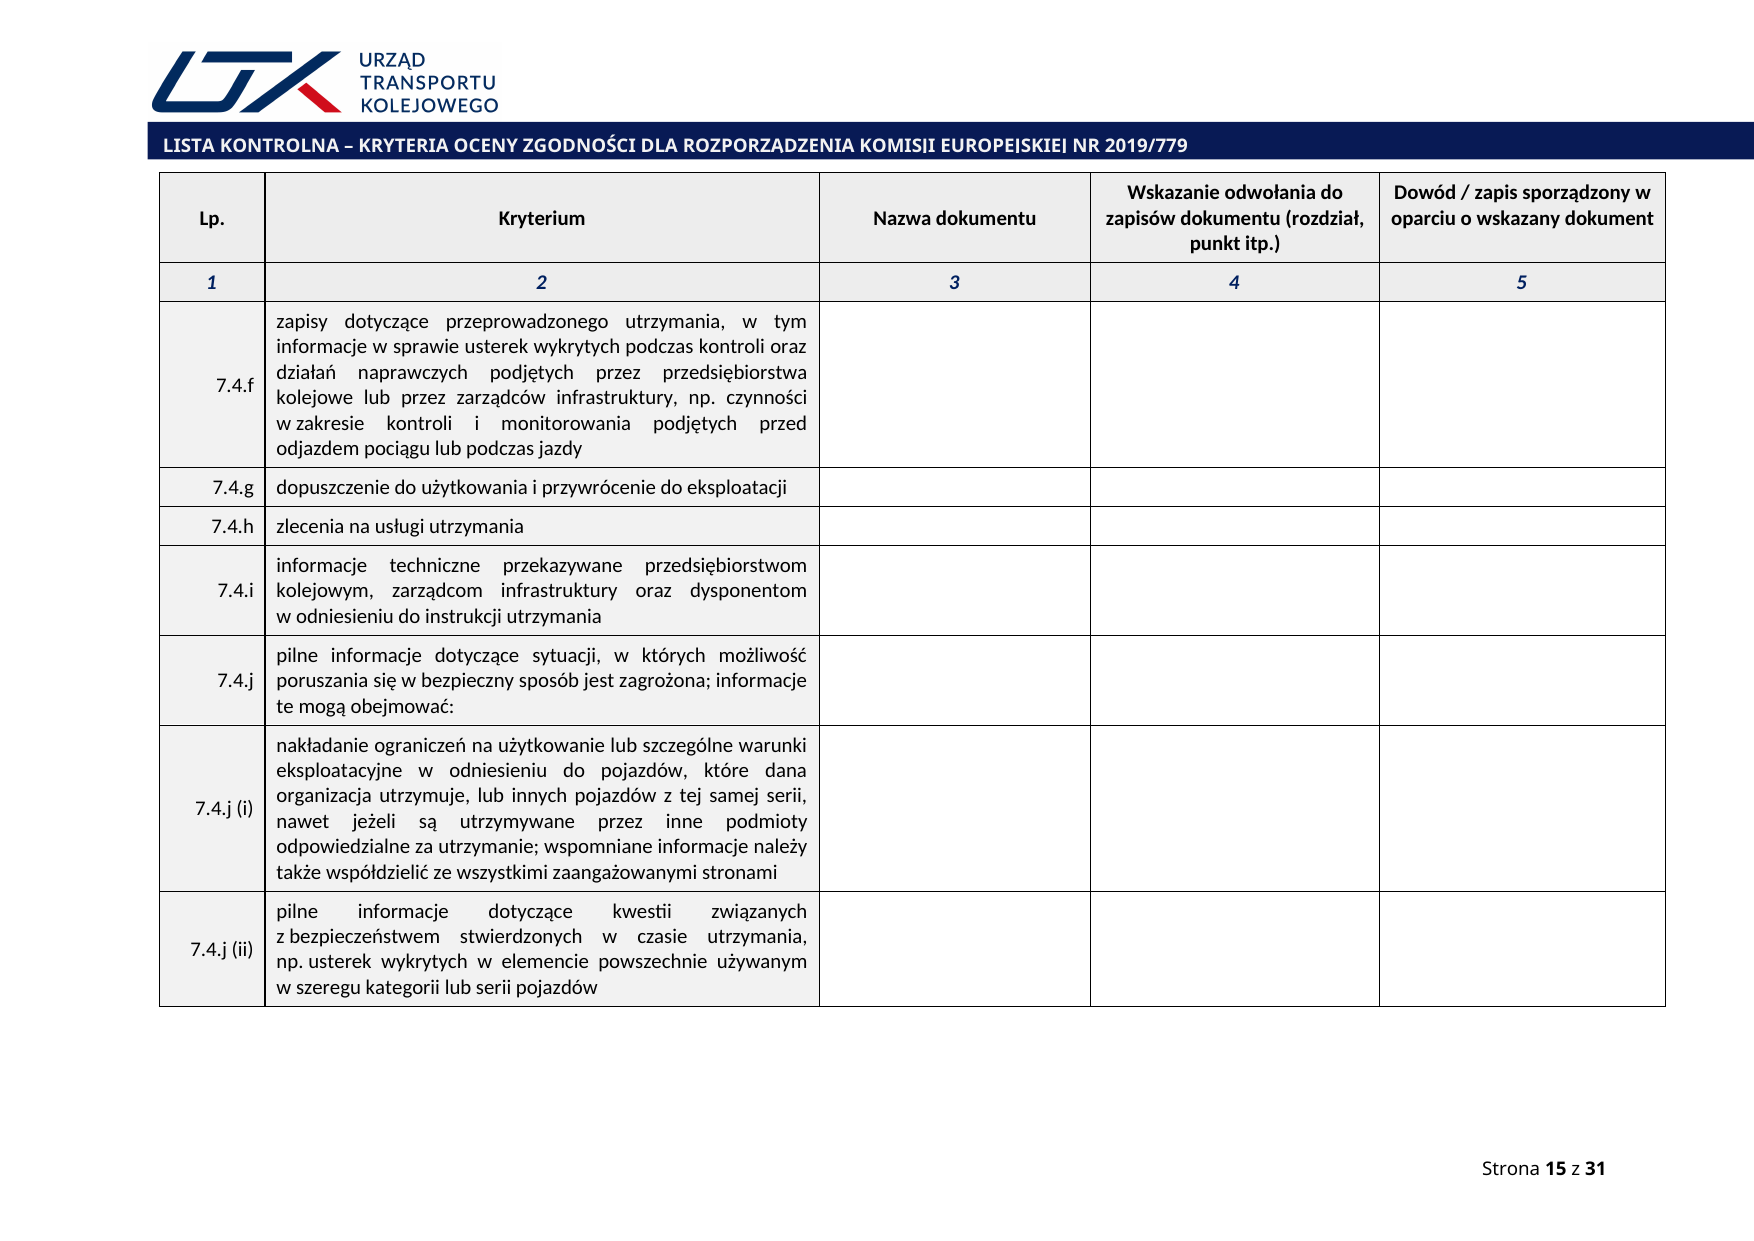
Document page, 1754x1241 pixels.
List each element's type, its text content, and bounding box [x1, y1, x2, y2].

table_cell pilne informacje dotyczące sytuacji, w których możliwość poruszania się w bezpieczny sposób jest zagrożona; informacje te mogą obejmować: [266, 636, 819, 724]
table_cell nakładanie ograniczeń na użytkowanie lub szczególne warunki eksploatacyjne w odniesieniu do pojazdów, które dana organizacja utrzymuje, lub innych pojazdów z tej samej serii, nawet jeżeli są utrzymywane przez inne podmioty odpowiedzialne za utrzymanie; wspomniane informacje należy także współdzielić ze wszystkimi zaangażowanymi stronami [266, 726, 819, 891]
table_cell [1380, 302, 1665, 467]
table_cell [1091, 468, 1379, 506]
table_cell 7.4.g [160, 468, 264, 506]
table_cell [1380, 546, 1665, 635]
table_header Wskazanie odwołania do zapisów dokumentu (rozdział, punkt itp.) [1091, 173, 1379, 262]
table_cell [1091, 892, 1379, 1006]
table_cell [1091, 546, 1379, 635]
table_cell 3 [820, 263, 1090, 301]
table_cell informacje techniczne przekazywane przedsiębiorstwom kolejowym, zarządcom infrastruktury oraz dysponentom w odniesieniu do instrukcji utrzymania [266, 546, 819, 635]
table_cell 7.4.j (ii) [160, 892, 264, 1006]
table_cell [1091, 302, 1379, 467]
table_cell [820, 468, 1090, 506]
table_cell 5 [1380, 263, 1665, 301]
table_cell [1380, 892, 1665, 1006]
table_cell 4 [1091, 263, 1379, 301]
table_cell 2 [266, 263, 819, 301]
table_cell [820, 302, 1090, 467]
table_cell [1380, 507, 1665, 545]
table_cell [820, 546, 1090, 635]
table_cell zapisy dotyczące przeprowadzonego utrzymania, w tym informacje w sprawie usterek wykrytych podczas kontroli oraz działań naprawczych podjętych przez przedsiębiorstwa kolejowe lub przez zarządców infrastruktury, np. czynności w zakresie kontroli i monitorowania podjętych przed odjazdem pociągu lub podczas jazdy [266, 302, 819, 467]
table_cell [820, 726, 1090, 891]
table_cell [1380, 468, 1665, 506]
table_cell [820, 507, 1090, 545]
table_cell [1091, 726, 1379, 891]
table_cell dopuszczenie do użytkowania i przywrócenie do eksploatacji [266, 468, 819, 506]
table_header Dowód / zapis sporządzony w oparciu o wskazany dokument [1380, 173, 1665, 262]
table_cell [1380, 726, 1665, 891]
table_header Nazwa dokumentu [820, 173, 1090, 262]
table_cell [820, 636, 1090, 724]
table_cell [1091, 507, 1379, 545]
table_cell 1 [160, 263, 264, 301]
table_header Lp. [160, 173, 264, 262]
table_cell 7.4.i [160, 546, 264, 635]
table_cell [820, 892, 1090, 1006]
table_header Kryterium [266, 173, 819, 262]
table_cell 7.4.h [160, 507, 264, 545]
table_cell pilne informacje dotyczące kwestii związanych z bezpieczeństwem stwierdzonych w czasie utrzymania, np. usterek wykrytych w elemencie powszechnie używanym w szeregu kategorii lub serii pojazdów [266, 892, 819, 1006]
table_cell 7.4.j (i) [160, 726, 264, 891]
table_cell zlecenia na usługi utrzymania [266, 507, 819, 545]
table_cell 7.4.f [160, 302, 264, 467]
picture [147, 42, 502, 121]
table_cell [1380, 636, 1665, 724]
table_cell 7.4.j [160, 636, 264, 724]
table_cell [1091, 636, 1379, 724]
